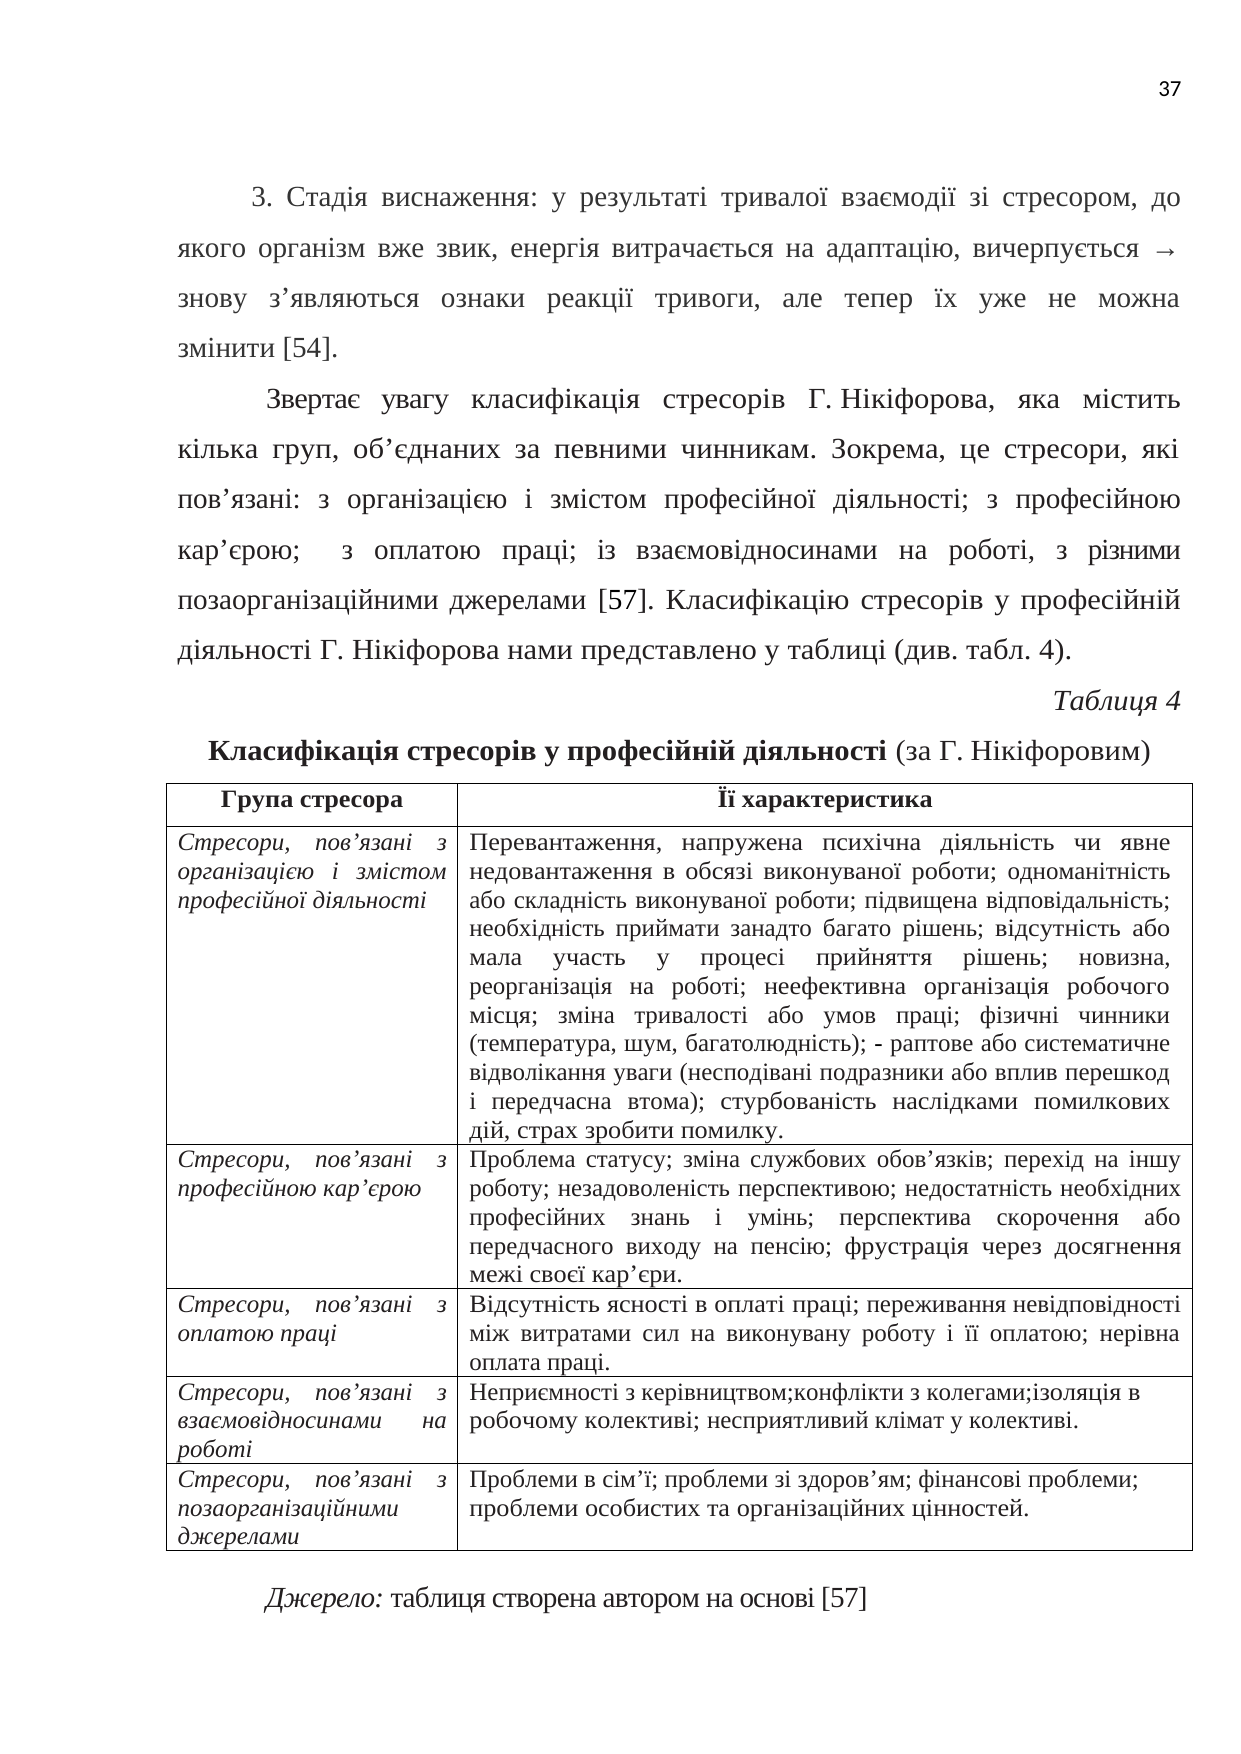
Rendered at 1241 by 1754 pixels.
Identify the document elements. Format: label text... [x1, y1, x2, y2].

table_header Її характеристика [458, 784, 1192, 826]
table_cell Проблема статусу; зміна службових обов’язків; перехід на іншу роботу; незадоволеність перспективою; недостатність необхідних професійних знань і умінь; перспектива скорочення або передчасного виходу на пенсію; фрустрація через досягнення межі своєї кар’єри. [458, 1145, 1192, 1288]
text 3. Стадія виснаження: у результаті тривалої взаємодії зі стресором, до якого організм вже звик, енергія витрачається на адаптацію, вичерпується → знову з’являються ознаки реакції тривоги, але тепер їх уже не можна змінити [54]. [177, 179, 1181, 364]
table_cell Стресори, пов’язані з позаорганізаційними джерелами [167, 1464, 457, 1550]
table_cell Стресори, пов’язані з взаємовідносинами на роботі [167, 1377, 457, 1463]
text Джерело: таблиця створена автором на основі [57] [177, 1580, 1177, 1613]
text Таблиця 4 [177, 683, 1181, 716]
table_cell Відсутність ясності в оплаті праці; переживання невідповідності між витратами сил на виконувану роботу і її оплатою; нерівна оплата праці. [458, 1289, 1192, 1376]
table_cell Перевантаження, напружена психічна діяльність чи явне недовантаження в обсязі виконуваної роботи; одноманітність або складність виконуваної роботи; підвищена відповідальність; необхідність приймати занадто багато рішень; відсутність або мала участь у процесі прийняття рішень; новизна, реорганізація на роботі; неефективна організація робочого місця; зміна тривалості або умов праці; фізичні чинники (температура, шум, багатолюдність); - раптове або систематичне відволікання уваги (несподівані подразники або вплив перешкод і передчасна втома); стурбованість наслідками помилкових дій, страх зробити помилку. [458, 827, 1192, 1143]
table_cell Проблеми в сім’ї; проблеми зі здоров’ям; фінансові проблеми; проблеми особистих та організаційних цінностей. [458, 1464, 1192, 1550]
list Звертає увагу класифікація стресорів Г. Нікіфорова, яка містить кілька груп, об’єднаних за певними чинникам. Зокрема, це стресори, які пов’язані: з організацією і змістом професійної діяльності; з професійною кар’єрою; з оплатою праці; із взаємовідносинами на роботі, з різними позаорганізаційними джерелами [57]. Класифікацію стресорів у професійній діяльності Г. Нікіфорова нами представлено у таблиці (див. табл. 4). [177, 381, 1181, 666]
table_cell Стресори, пов’язані з оплатою праці [167, 1289, 457, 1376]
table_header Група стресора [167, 784, 457, 826]
table_cell Стресори, пов’язані з професійною кар’єрою [167, 1145, 457, 1288]
table_cell Стресори, пов’язані з організацією і змістом професійної діяльності [167, 827, 457, 1143]
text Класифікація стресорів у професійній діяльності (за Г. Нікіфоровим) [177, 733, 1181, 767]
table_cell Неприємності з керівництвом;конфлікти з колегами;ізоляція в робочому колективі; несприятливий клімат у колективі. [458, 1377, 1192, 1463]
